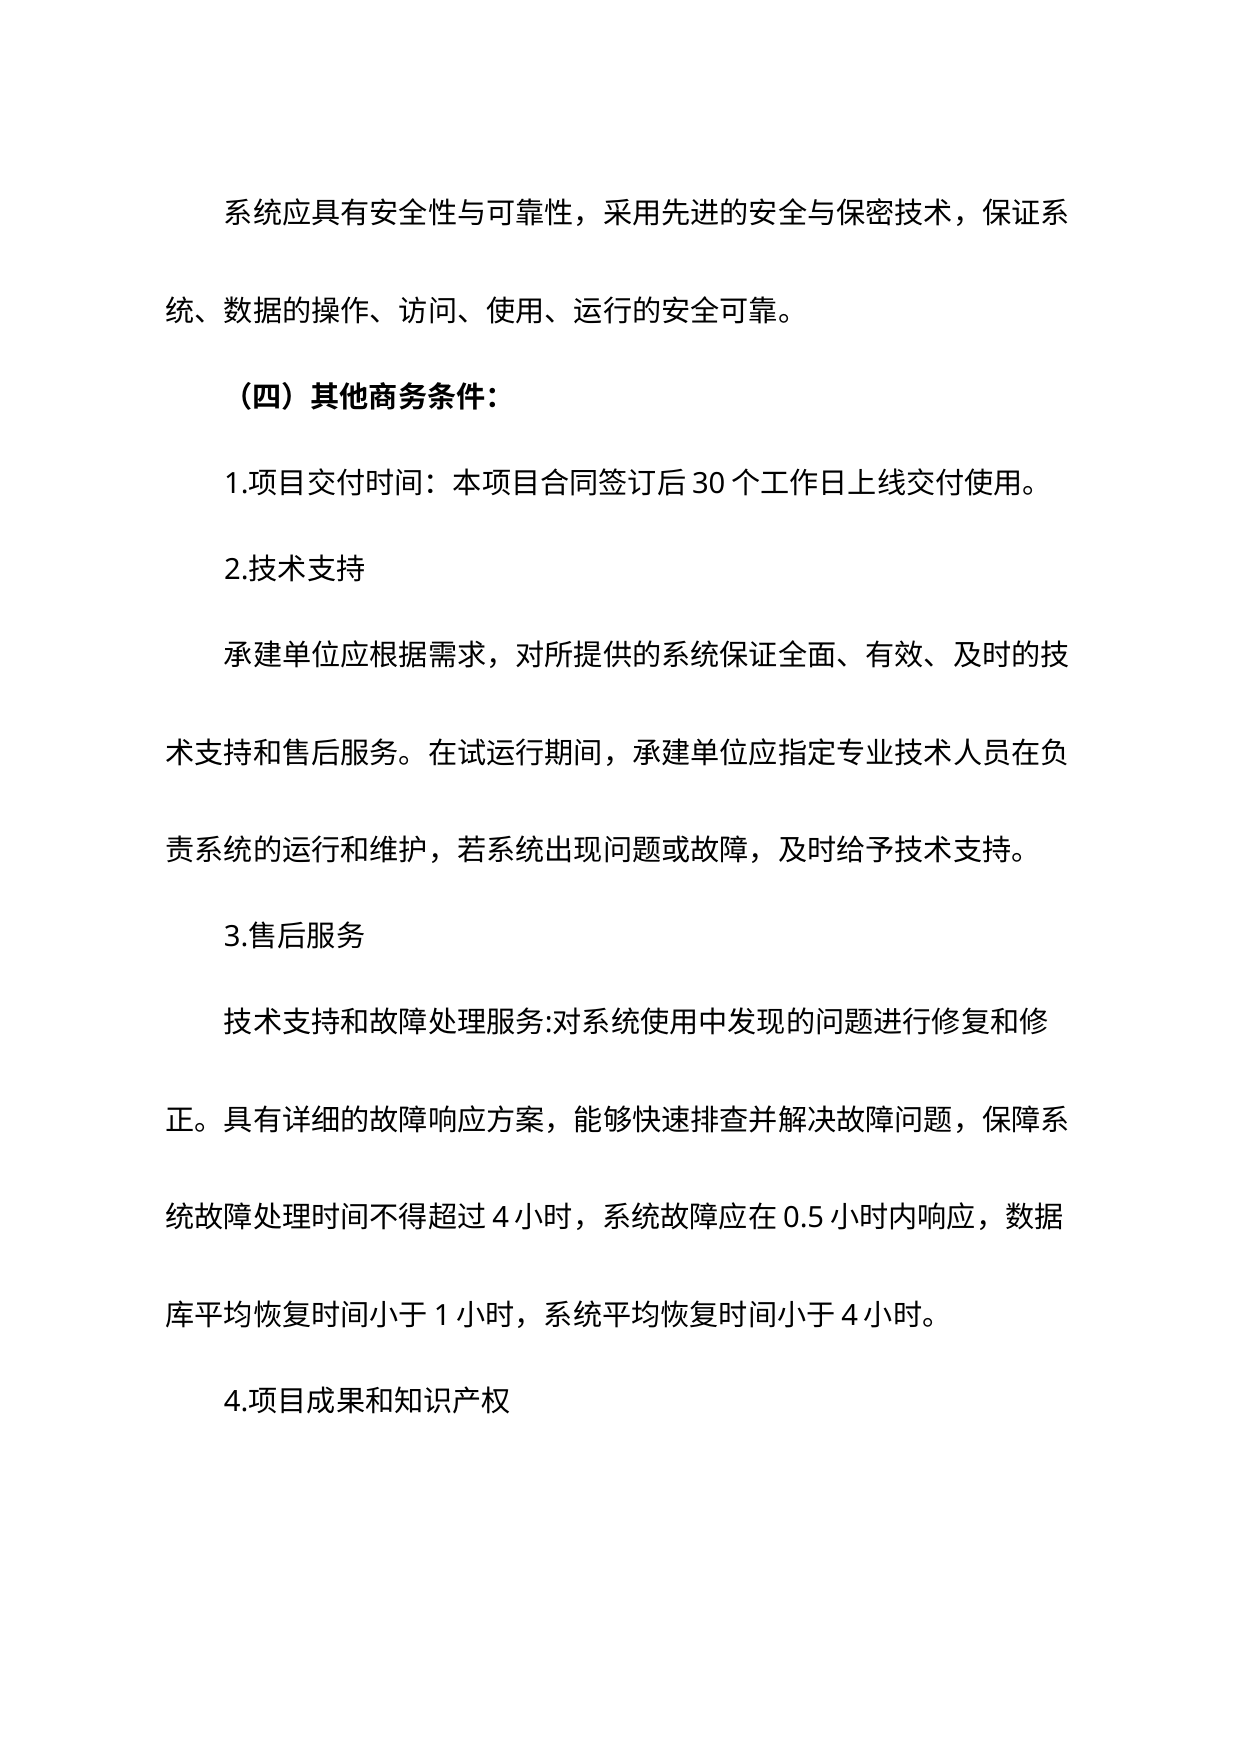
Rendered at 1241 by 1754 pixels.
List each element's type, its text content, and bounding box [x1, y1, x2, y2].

text 技术支持和故障处理服务:对系统使用中发现的问题进行修复和修正。具有详细的故障响应方案，能够快速排查并解决故障问题，保障系统故障处理时间不得超过4小时，系统故障应在0.5小时内响应，数据库平均恢复时间小于1小时，系统平均恢复时间小于4小时。 [165, 988, 1075, 1345]
text 4.项目成果和知识产权 [165, 1366, 1075, 1431]
text 3.售后服务 [165, 901, 1075, 966]
text 1.项目交付时间：本项目合同签订后30个工作日上线交付使用。 [224, 448, 1075, 513]
text 2.技术支持 [224, 534, 1075, 599]
text 承建单位应根据需求，对所提供的系统保证全面、有效、及时的技术支持和售后服务。在试运行期间，承建单位应指定专业技术人员在负责系统的运行和维护，若系统出现问题或故障，及时给予技术支持。 [165, 620, 1075, 880]
text （四）其他商务条件： [165, 362, 1075, 427]
text 系统应具有安全性与可靠性，采用先进的安全与保密技术，保证系统、数据的操作、访问、使用、运行的安全可靠。 [165, 178, 1075, 341]
